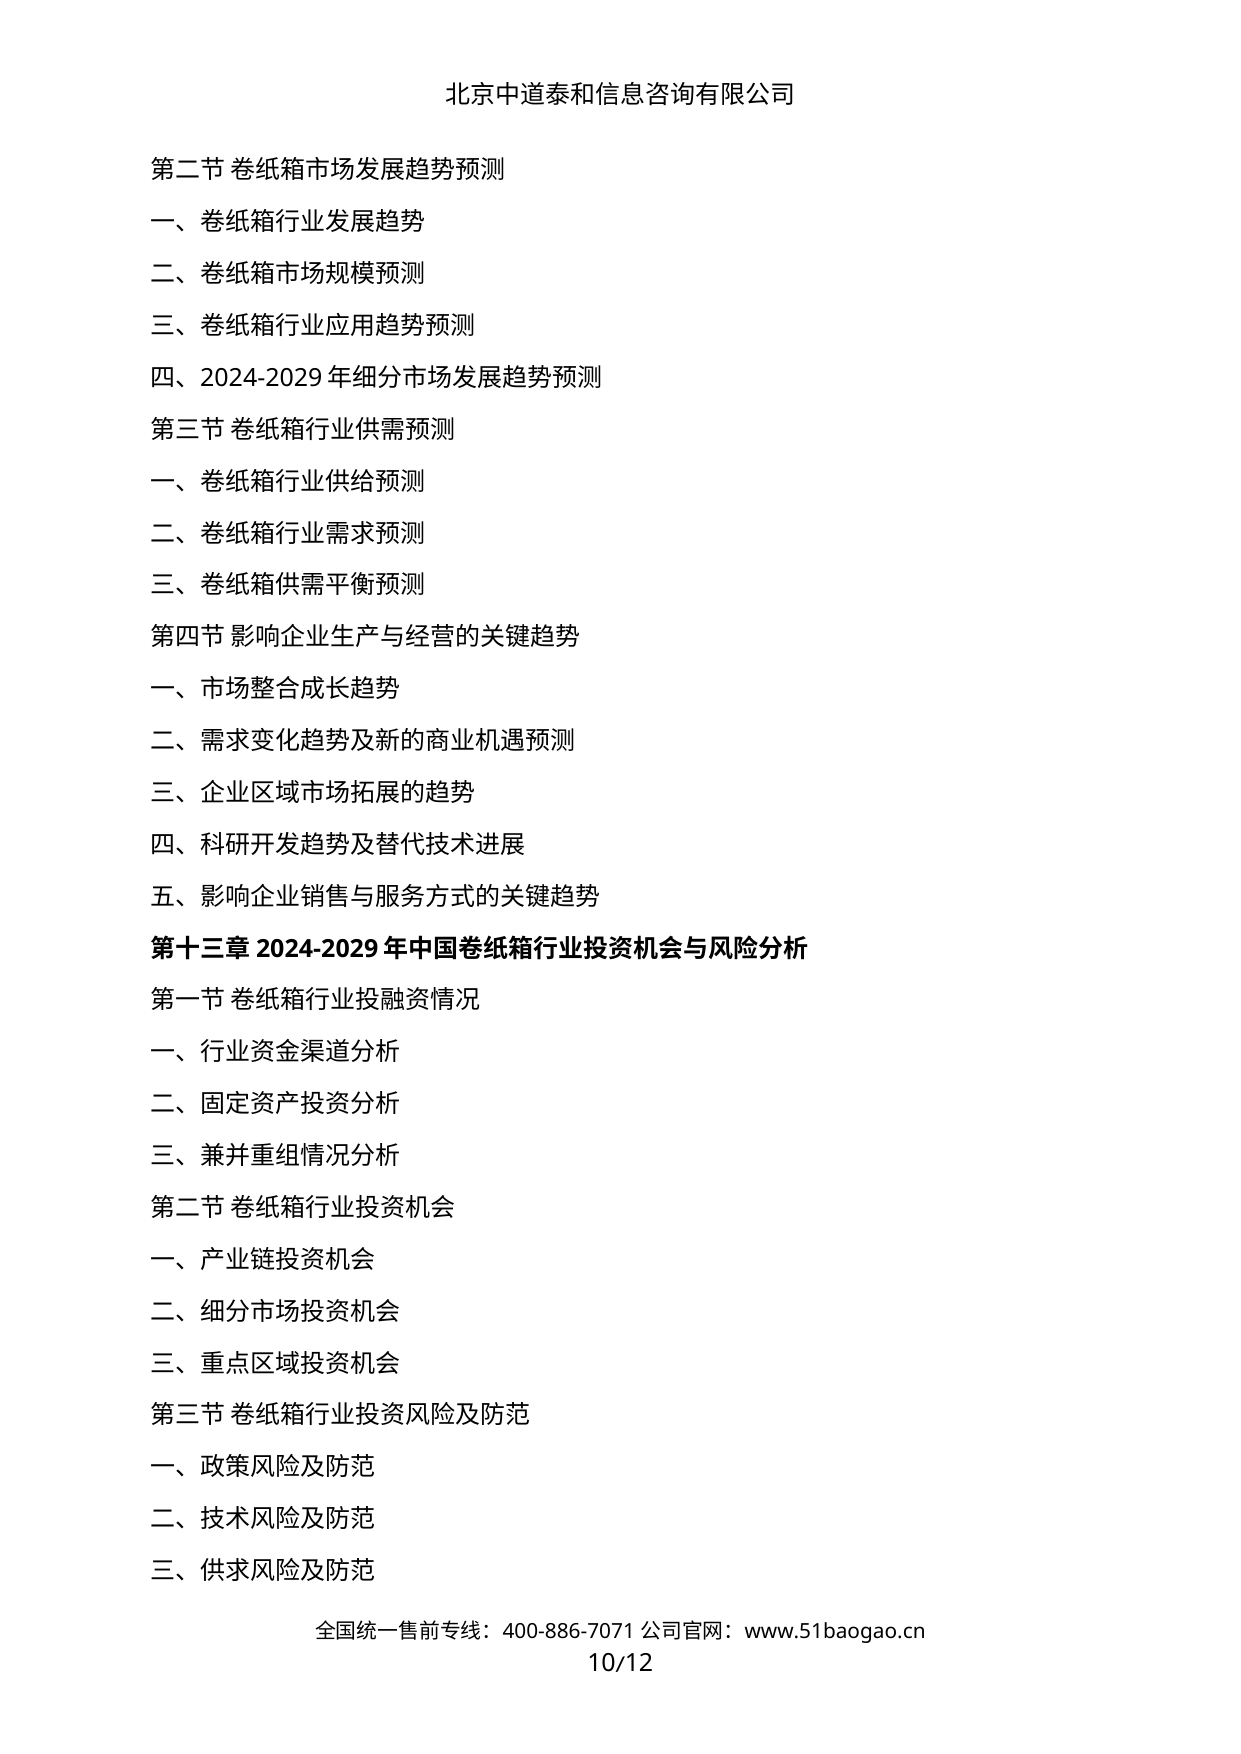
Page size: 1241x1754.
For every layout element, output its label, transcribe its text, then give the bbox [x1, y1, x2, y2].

text 三、企业区域市场拓展的趋势 [150, 772, 1090, 809]
text 二、需求变化趋势及新的商业机遇预测 [150, 721, 1090, 757]
text 三、卷纸箱行业应用趋势预测 [150, 306, 1090, 342]
text 第三节 卷纸箱行业供需预测 [150, 409, 1090, 446]
text 三、兼并重组情况分析 [150, 1136, 1090, 1172]
text 三、重点区域投资机会 [150, 1343, 1090, 1379]
text 二、卷纸箱行业需求预测 [150, 513, 1090, 549]
text 二、细分市场投资机会 [150, 1291, 1090, 1327]
text 二、卷纸箱市场规模预测 [150, 254, 1090, 290]
text 第二节 卷纸箱行业投资机会 [150, 1187, 1090, 1224]
text 一、行业资金渠道分析 [150, 1032, 1090, 1068]
text 四、科研开发趋势及替代技术进展 [150, 824, 1090, 861]
text 一、市场整合成长趋势 [150, 669, 1090, 705]
text 第三节 卷纸箱行业投资风险及防范 [150, 1395, 1090, 1431]
text 二、技术风险及防范 [150, 1499, 1090, 1535]
text 第一节 卷纸箱行业投融资情况 [150, 980, 1090, 1016]
text 一、卷纸箱行业供给预测 [150, 461, 1090, 497]
text 三、供求风险及防范 [150, 1551, 1090, 1587]
text 四、2024-2029年细分市场发展趋势预测 [150, 357, 1090, 394]
text 五、影响企业销售与服务方式的关键趋势 [150, 876, 1090, 912]
text 三、卷纸箱供需平衡预测 [150, 565, 1090, 601]
text 一、产业链投资机会 [150, 1239, 1090, 1276]
text 第二节 卷纸箱市场发展趋势预测 [150, 150, 1090, 186]
text 第四节 影响企业生产与经营的关键趋势 [150, 617, 1090, 653]
text 一、政策风险及防范 [150, 1447, 1090, 1483]
text 一、卷纸箱行业发展趋势 [150, 202, 1090, 238]
text 第十三章 2024-2029年中国卷纸箱行业投资机会与风险分析 [150, 928, 1090, 964]
text 二、固定资产投资分析 [150, 1084, 1090, 1120]
